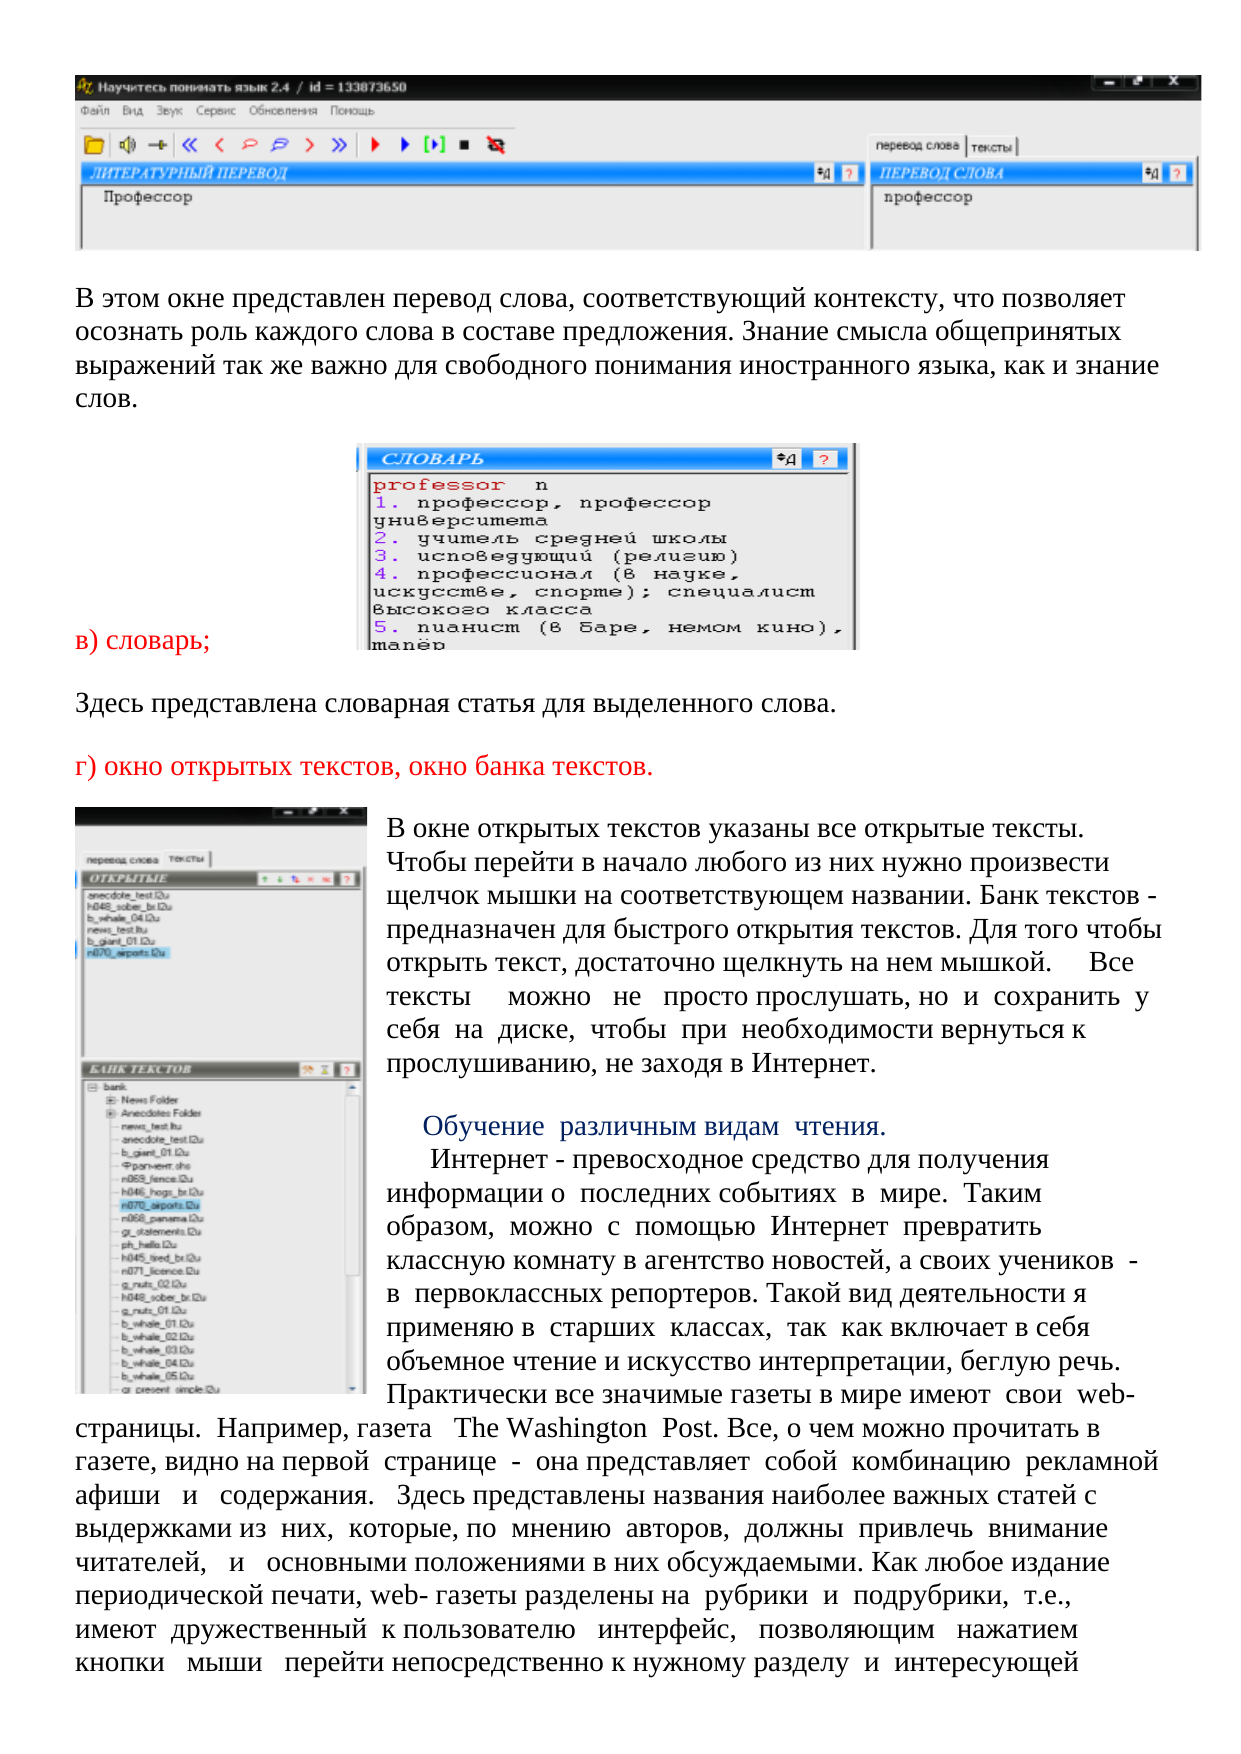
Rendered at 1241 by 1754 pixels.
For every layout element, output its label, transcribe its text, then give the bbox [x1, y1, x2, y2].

text г) окно открытых текстов, окно банка текстов. [75, 748, 1165, 781]
text Здесь представлена словарная статья для выделенного слова. [75, 685, 1165, 718]
picture [75, 75, 1202, 251]
text В этом окне представлен перевод слова, соответствующий контексту, что позволяет осознать роль каждого слова в составе предложения. Знание смысла общепринятых выражений так же важно для свободного понимания иностранного языка, как и знание слов. [75, 280, 1165, 414]
picture [356, 443, 860, 650]
text В окне открытых текстов указаны все открытые тексты. Чтобы перейти в начало любого из них нужно произвести щелчок мышки на соответствующем названии. Банк текстов - предназначен для быстрого открытия текстов. Для того чтобы открыть текст, достаточно щелкнуть на нем мышкой. Все тексты можно не просто прослушать, но и сохранить у себя на диске, чтобы при необходимости вернуться к прослушиванию, не заходя в Интернет. [368, 810, 1165, 1079]
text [75, 1141, 1165, 1678]
text Обучение различным видам чтения. [368, 1108, 1165, 1141]
picture [75, 807, 368, 1394]
